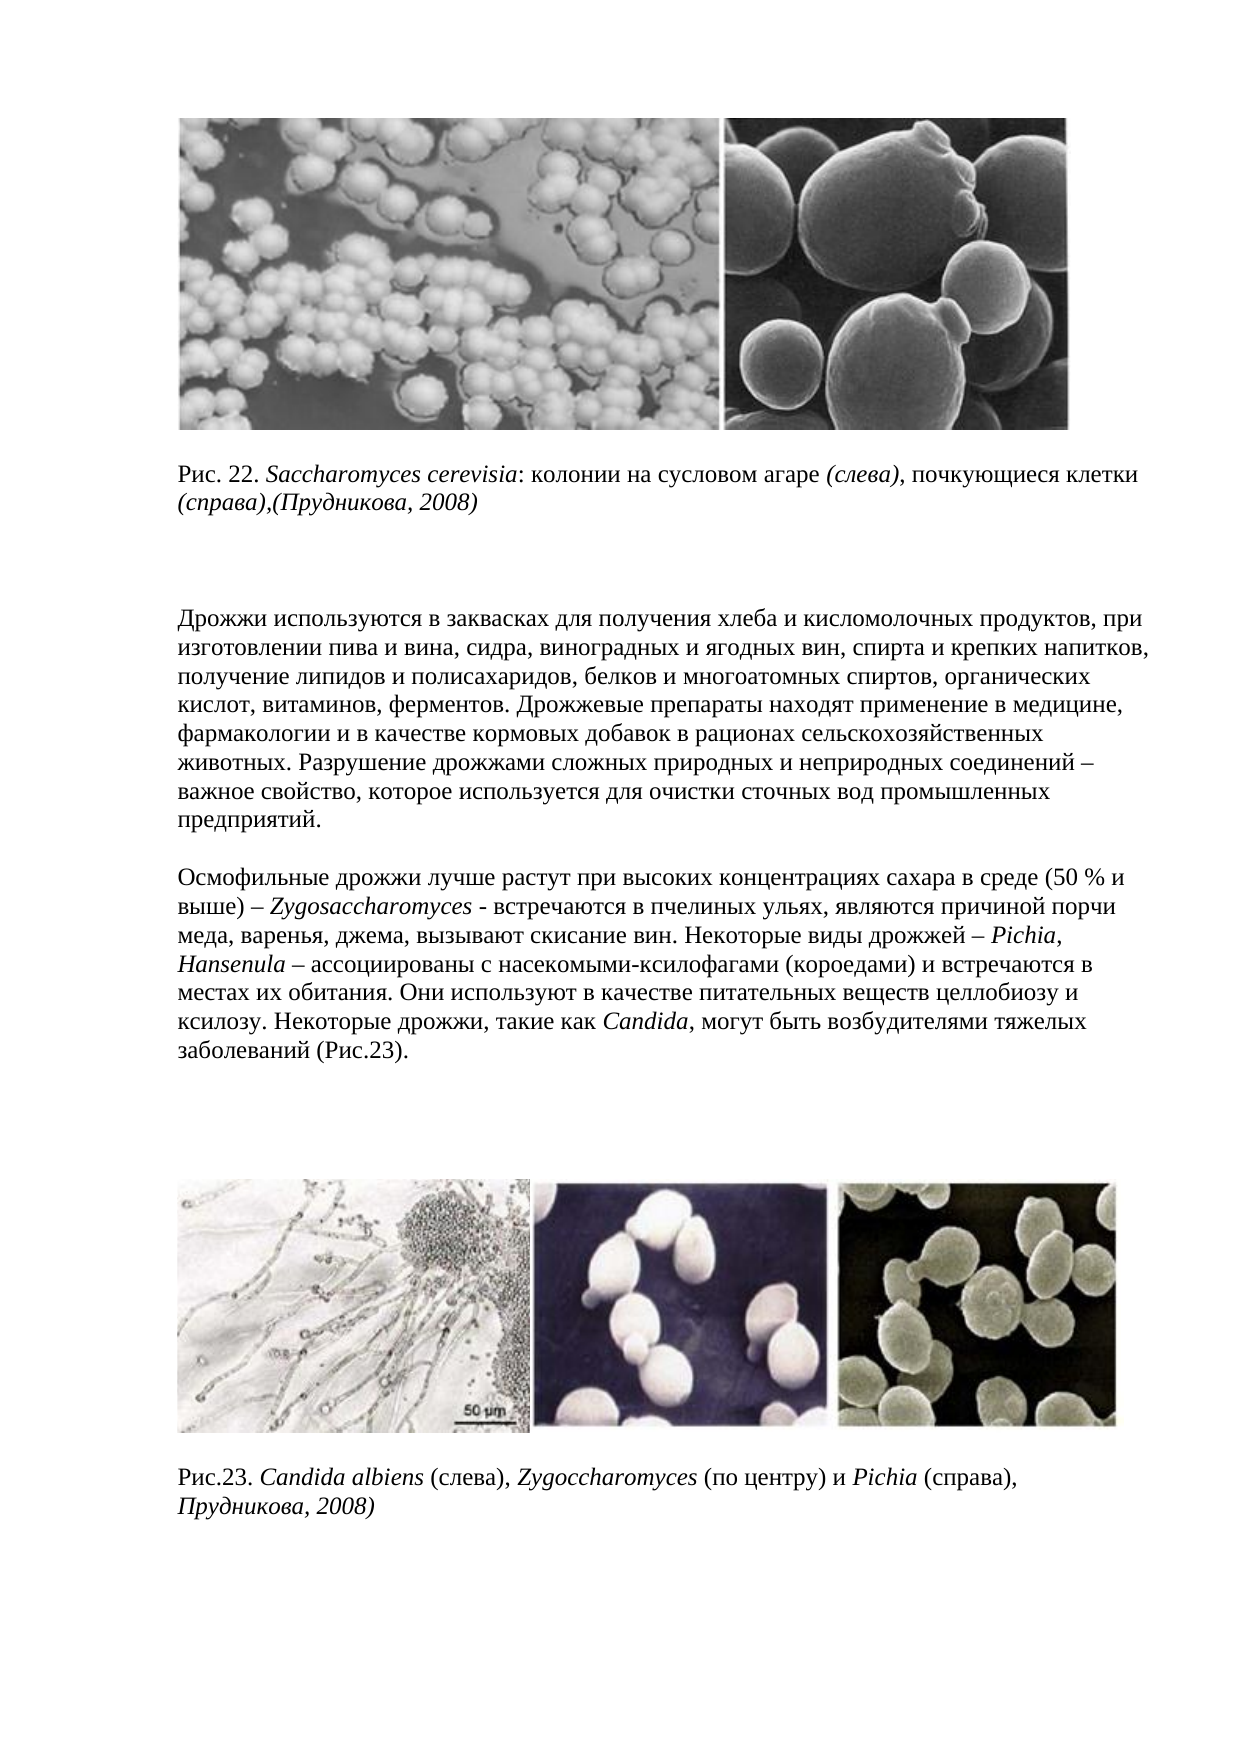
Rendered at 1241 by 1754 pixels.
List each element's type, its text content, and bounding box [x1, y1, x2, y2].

text Рис.23. Candida albiens (слева), Zygoccharomyces (по центру) и Pichia (справа), Прудникова, 2008) [177, 1462, 1152, 1519]
picture [177, 118, 1071, 430]
text Рис. 22. Saccharomyces cerevisia: колонии на сусловом агаре (слева), почкующиеся клетки (справа),(Прудникова, 2008) [177, 459, 1152, 516]
text Дрожжи используются в заквасках для получения хлеба и кисломолочных продуктов, при изготовлении пива и вина, сидра, виноградных и ягодных вин, спирта и крепких напитков, получение липидов и полисахаридов, белков и многоатомных спиртов, органических кислот, витаминов, ферментов. Дрожжевые препараты находят применение в медицине, фармакологии и в качестве кормовых добавок в рационах сельскохозяйственных животных. Разрушение дрожжами сложных природных и неприродных соединений – важное свойство, которое используется для очистки сточных вод промышленных предприятий. [177, 603, 1152, 833]
text Осмофильные дрожжи лучше растут при высоких концентрациях сахара в среде (50 % и выше) – Zygosaccharomyces - встречаются в пчелиных ульях, являются причиной порчи меда, варенья, джема, вызывают скисание вин. Некоторые виды дрожжей – Pichia, Hansenula – ассоциированы с насекомыми-ксилофагами (короедами) и встречаются в местах их обитания. Они используют в качестве питательных веществ целлобиозу и ксилозу. Некоторые дрожжи, такие как Candida, могут быть возбудителями тяжелых заболеваний (Рис.23). [177, 862, 1152, 1064]
picture [177, 1179, 1124, 1433]
